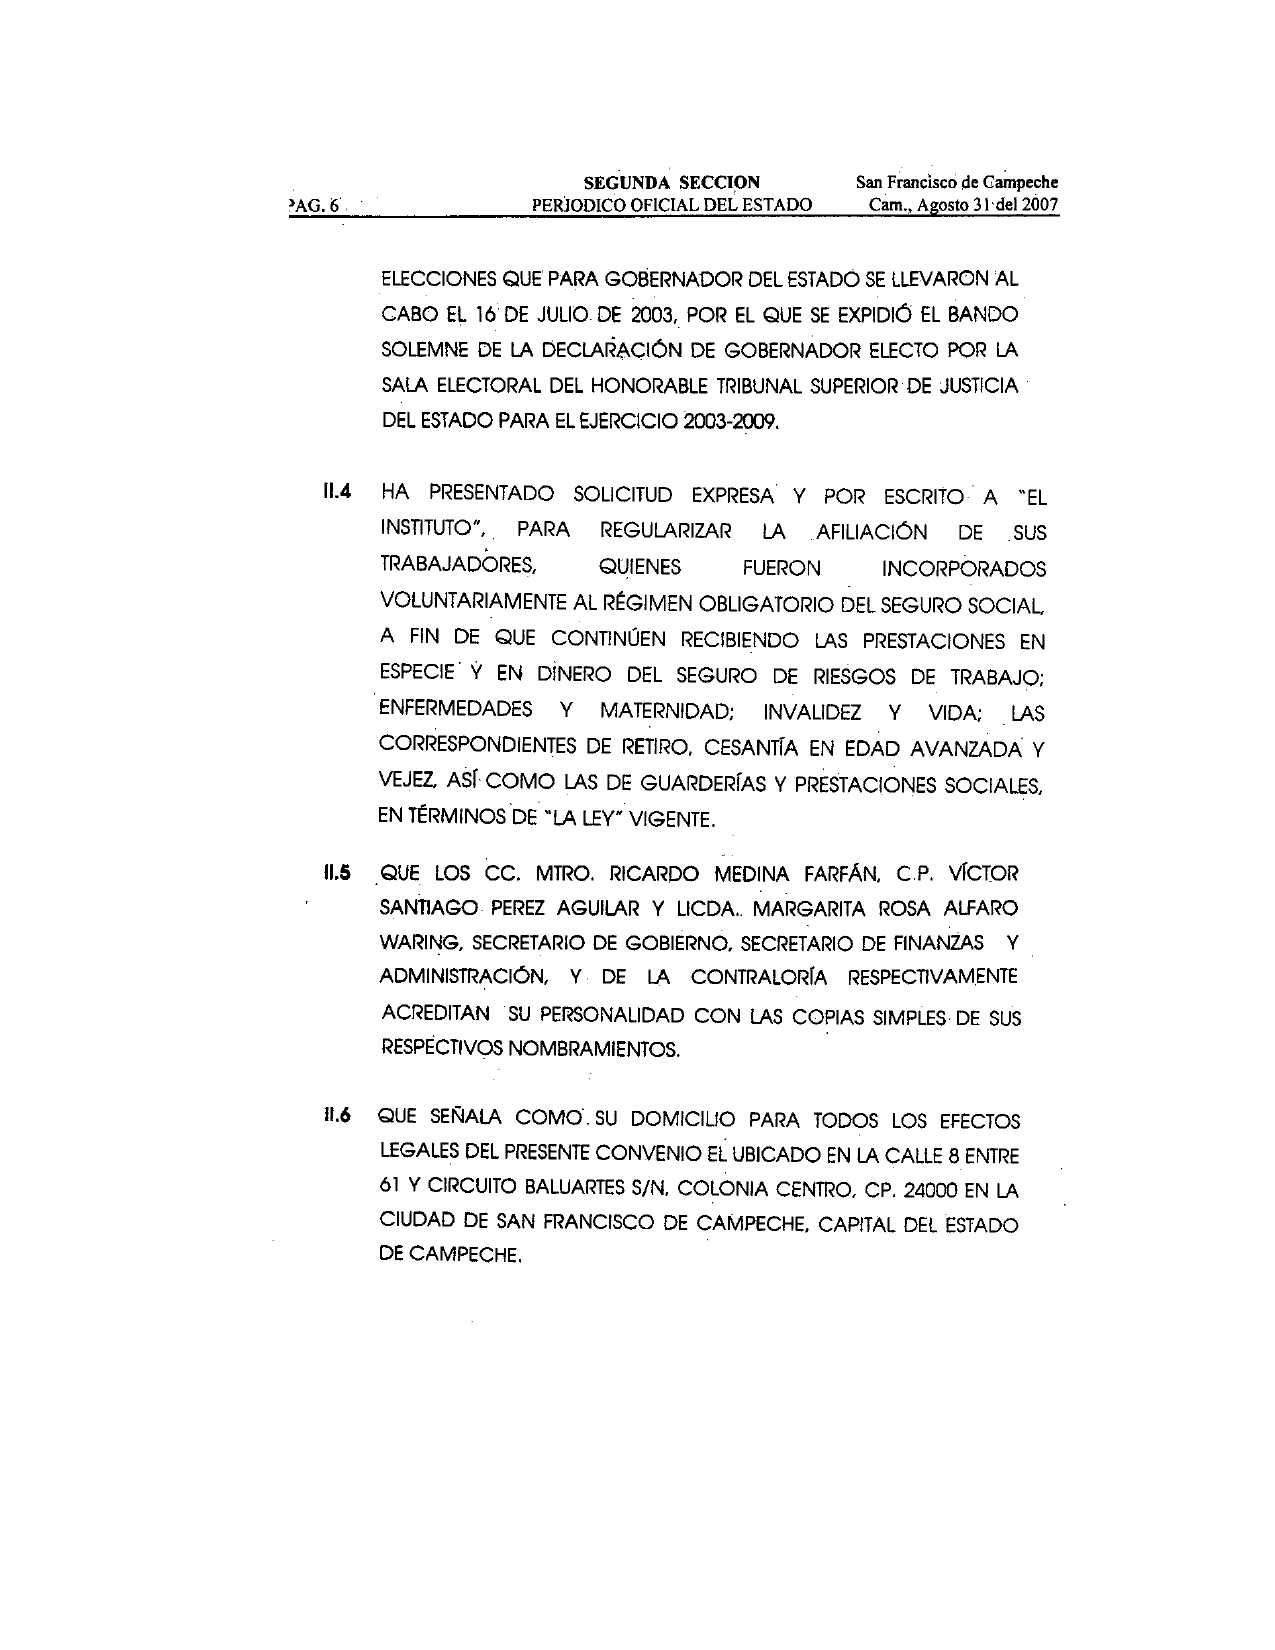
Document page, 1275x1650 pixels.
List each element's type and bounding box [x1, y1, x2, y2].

picture [177, 147, 1098, 1326]
